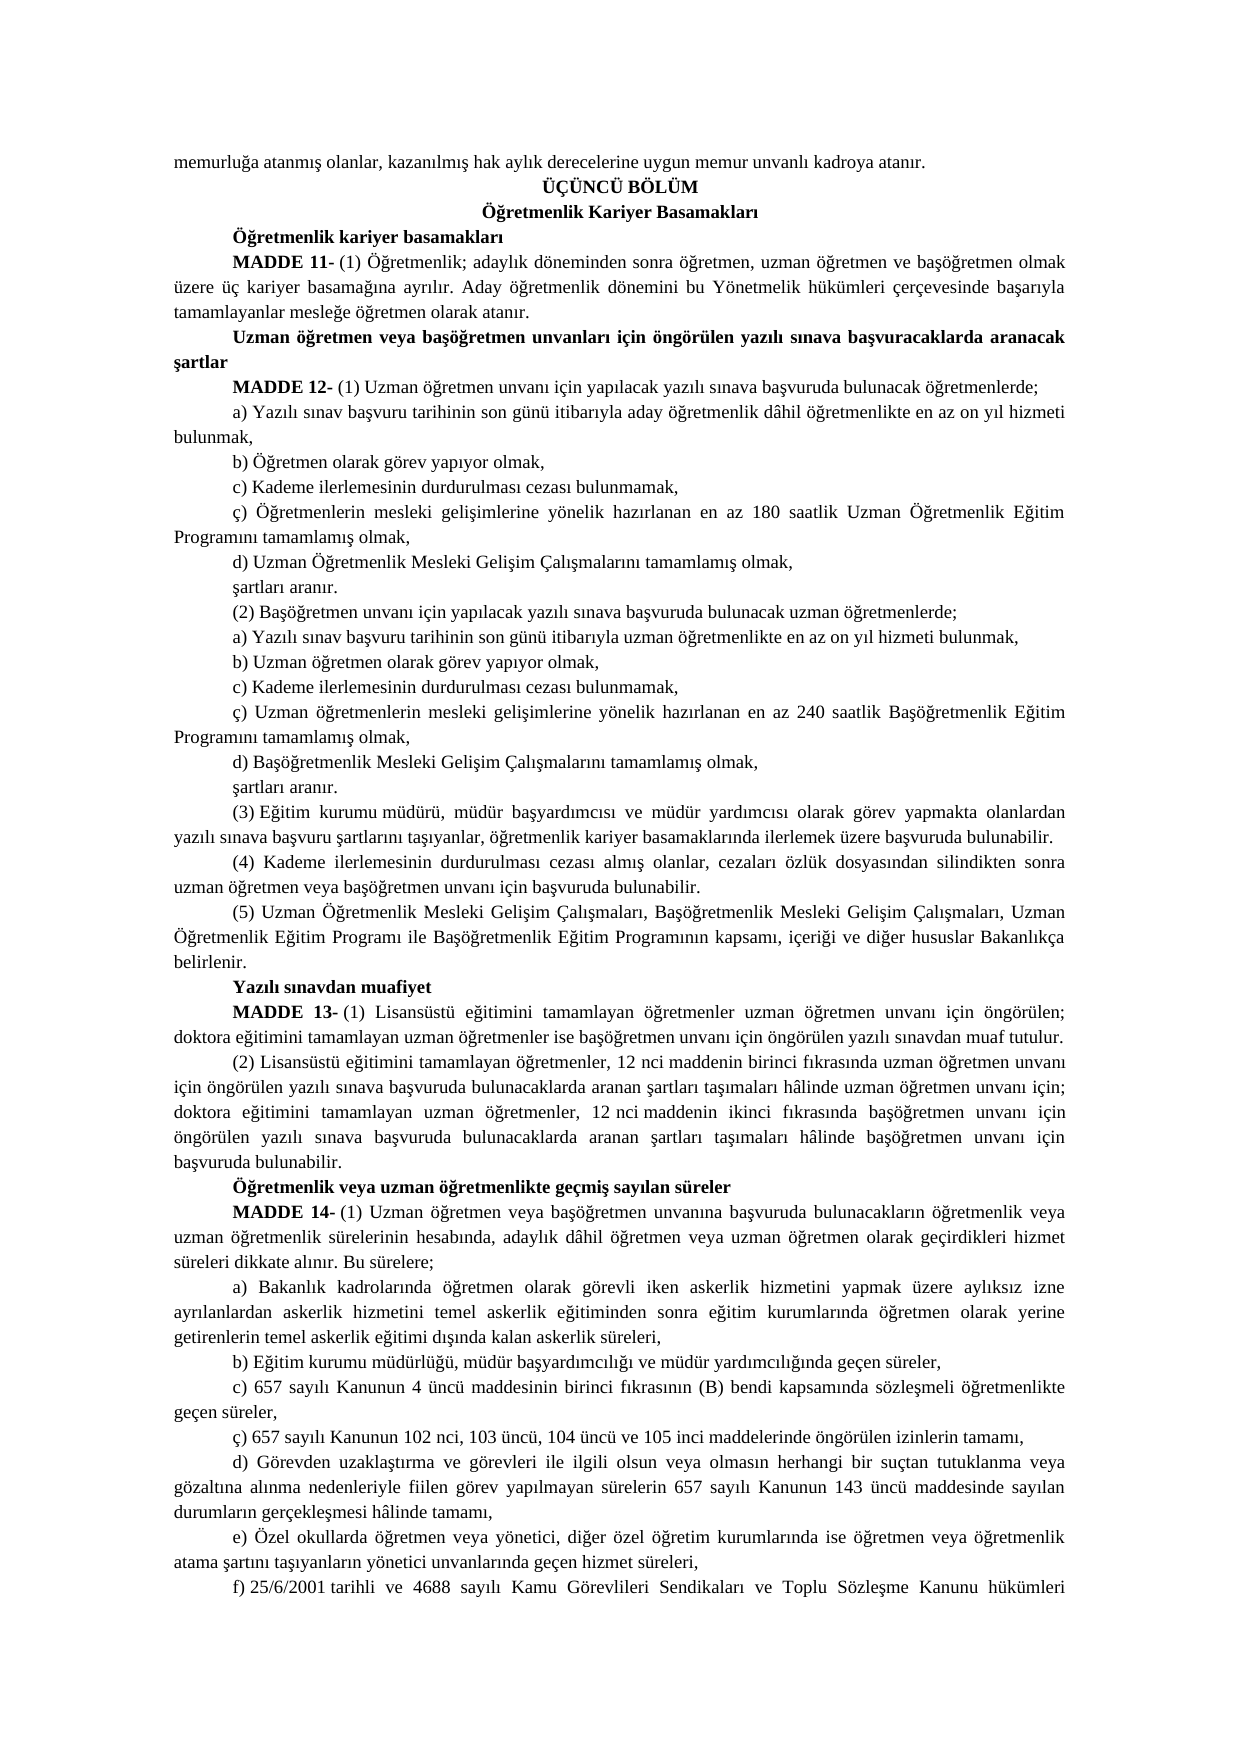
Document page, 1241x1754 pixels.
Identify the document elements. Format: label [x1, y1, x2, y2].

table_header [146, 148, 1094, 1598]
